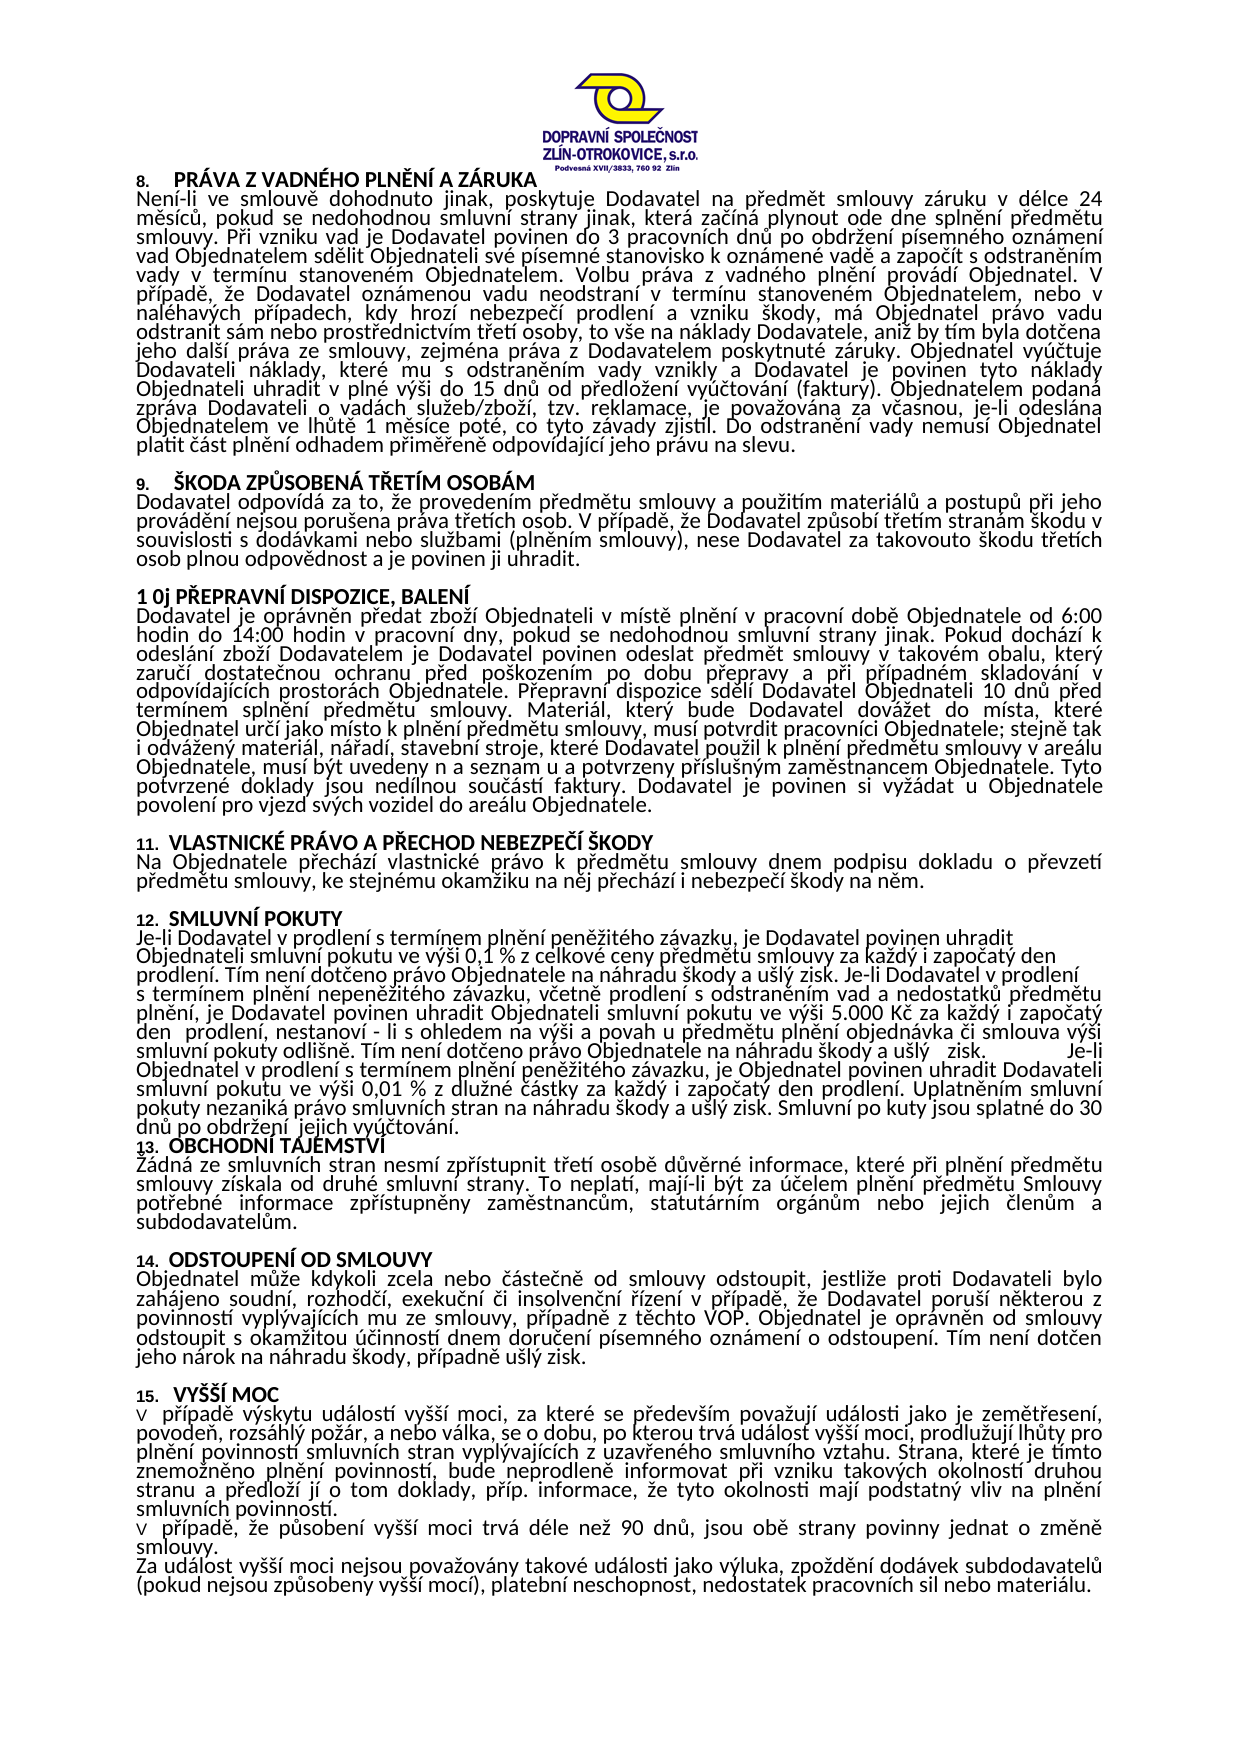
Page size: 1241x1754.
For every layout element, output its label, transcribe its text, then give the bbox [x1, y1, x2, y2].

text Objednatel může kdykoli zcela nebo částečně od smlouvy odstoupit, jestliže proti Dodavateli bylo zahájeno soudní, rozhodčí, exekuční či insolvenční řízení v případě, že Dodavatel poruší některou z povinností vyplývajících mu ze smlouvy, případně z těchto VOP. Objednatel je oprávněn od smlouvy odstoupit s okamžitou účinností dnem doručení písemného oznámení o odstoupení. Tím není dotčen jeho nárok na náhradu škody, případně ušlý zisk. [136, 1271, 1104, 1368]
list případě, že působení vyšší moci trvá déle než 90 dnů, jsou obě strany povinny jednat o změně smlouvy. [136, 1520, 1104, 1558]
list PRÁVA Z VADNÉHO PLNĚNÍ A ZÁRUKA [136, 172, 1104, 191]
list VLASTNICKÉ PRÁVO A PŘECHOD NEBEZPEČÍ ŠKODY [136, 835, 1104, 854]
list SMLUVNÍ POKUTY [136, 911, 1104, 930]
text Na Objednatele přechází vlastnické právo k předmětu smlouvy dnem podpisu dokladu o převzetí předmětu smlouvy, ke stejnému okamžiku na něj přechází i nebezpečí škody na něm. [136, 854, 1104, 892]
text Dodavatel odpovídá za to, že provedením předmětu smlouvy a použitím materiálů a postupů při jeho provádění nejsou porušena práva třetích osob. V případě, že Dodavatel způsobí třetím stranám škodu v souvislosti s dodávkami nebo službami (plněním smlouvy), nese Dodavatel za takovouto škodu třetích osob plnou odpovědnost a je povinen ji uhradit. [136, 494, 1104, 570]
picture [542, 73, 698, 173]
text Je-li Dodavatel v prodlení s termínem plnění peněžitého závazku, je Dodavatel povinen uhradit Objednateli smluvní pokutu ve výši 0,1 % z celkové ceny předmětu smlouvy za každý i započatý den prodlení. Tím není dotčeno právo Objednatele na náhradu škody a ušlý zisk. Je-li Dodavatel v prodlení [136, 930, 1104, 987]
text 1 0j PŘEPRAVNÍ DISPOZICE, BALENÍ [175, 589, 1104, 608]
list OBCHODNÍ TAJEMSTVÍ [136, 1138, 1104, 1157]
text Za událost vyšší moci nejsou považovány takové události jako výluka, zpoždění dodávek subdodavatelů (pokud nejsou způsobeny vyšší mocí), platební neschopnost, nedostatek pracovních sil nebo materiálu. [136, 1558, 1104, 1596]
list ŠKODA ZPŮSOBENÁ TŘETÍM OSOBÁM [136, 475, 1027, 494]
list VYŠŠÍ MOC [136, 1387, 1104, 1406]
text Dodavatel je oprávněn předat zboží Objednateli v místě plnění v pracovní době Objednatele od 6:00 hodin do 14:00 hodin v pracovní dny, pokud se nedohodnou smluvní strany jinak. Pokud dochází k odeslání zboží Dodavatelem je Dodavatel povinen odeslat předmět smlouvy v takovém obalu, který zaručí dostatečnou ochranu před poškozením po dobu přepravy a při případném skladování v odpovídajících prostorách Objednatele. Přepravní dispozice sdělí Dodavatel Objednateli 10 dnů před termínem splnění předmětu smlouvy. Materiál, který bude Dodavatel dovážet do místa, které Objednatel určí jako místo k plnění předmětu smlouvy, musí potvrdit pracovníci Objednatele; stejně tak i odvážený materiál, nářadí, stavební stroje, které Dodavatel použil k plnění předmětu smlouvy v areálu Objednatele, musí být uvedeny n a seznam u a potvrzeny příslušným zaměstnancem Objednatele. Tyto potvrzené doklady jsou nedílnou součástí faktury. Dodavatel je povinen si vyžádat u Objednatele povolení pro vjezd svých vozidel do areálu Objednatele. [136, 608, 1104, 816]
text s termínem plnění nepeněžitého závazku, včetně prodlení s odstraněním vad a nedostatků předmětu plnění, je Dodavatel povinen uhradit Objednateli smluvní pokutu ve výši 5.000 Kč za každý i započatý den prodlení, nestanoví - li s ohledem na výši a povah u předmětu plnění objednávka či smlouva výši smluvní pokuty odlišně. Tím není dotčeno právo Objednatele na náhradu škody a ušlý zisk. Je-li Objednatel v prodlení s termínem plnění peněžitého závazku, je Objednatel povinen uhradit Dodavateli smluvní pokutu ve výši 0,01 % z dlužné částky za každý i započatý den prodlení. Uplatněním smluvní pokuty nezaniká právo smluvních stran na náhradu škody a ušlý zisk. Smluvní po kuty jsou splatné do 30 dnů po obdržení jejich vyúčtování. [136, 987, 1104, 1138]
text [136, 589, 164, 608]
list ODSTOUPENÍ OD SMLOUVY [136, 1251, 1104, 1271]
text Žádná ze smluvních stran nesmí zpřístupnit třetí osobě důvěrné informace, které při plnění předmětu smlouvy získala od druhé smluvní strany. To neplatí, mají-li být za účelem plnění předmětu Smlouvy potřebné informace zpřístupněny zaměstnancům, statutárním orgánům nebo jejich členům a subdodavatelům. [136, 1157, 1104, 1233]
text Není-li ve smlouvě dohodnuto jinak, poskytuje Dodavatel na předmět smlouvy záruku v délce 24 měsíců, pokud se nedohodnou smluvní strany jinak, která začíná plynout ode dne splnění předmětu smlouvy. Při vzniku vad je Dodavatel povinen do 3 pracovních dnů po obdržení písemného oznámení vad Objednatelem sdělit Objednateli své písemné stanovisko k oznámené vadě a započít s odstraněním vady v termínu stanoveném Objednatelem. Volbu práva z vadného plnění provádí Objednatel. V případě, že Dodavatel oznámenou vadu neodstraní v termínu stanoveném Objednatelem, nebo v naléhavých případech, kdy hrozí nebezpečí prodlení a vzniku škody, má Objednatel právo vadu odstranit sám nebo prostřednictvím třetí osoby, to vše na náklady Dodavatele, aniž by tím byla dotčena jeho další práva ze smlouvy, zejména práva z Dodavatelem poskytnuté záruky. Objednatel vyúčtuje Dodavateli náklady, které mu s odstraněním vady vznikly a Dodavatel je povinen tyto náklady Objednateli uhradit v plné výši do 15 dnů od předložení vyúčtování (faktury). Objednatelem podaná zpráva Dodavateli o vadách služeb/zboží, tzv. reklamace, je považována za včasnou, je-li odeslána Objednatelem ve lhůtě 1 měsíce poté, co tyto závady zjistil. Do odstranění vady nemusí Objednatel platit část plnění odhadem přiměřeně odpovídající jeho právu na slevu. [136, 191, 1104, 457]
list případě výskytu událostí vyšší moci, za které se především považují události jako je zemětřesení, povodeň, rozsáhlý požár, a nebo válka, se o dobu, po kterou trvá událost vyšší moci, prodlužují lhůty pro plnění povinností smluvních stran vyplývajících z uzavřeného smluvního vztahu. Strana, které je tímto znemožněno plnění povinností, bude neprodleně informovat při vzniku takových okolností druhou stranu a předloží jí o tom doklady, příp. informace, že tyto okolnosti mají podstatný vliv na plnění smluvních povinností. [136, 1406, 1104, 1520]
